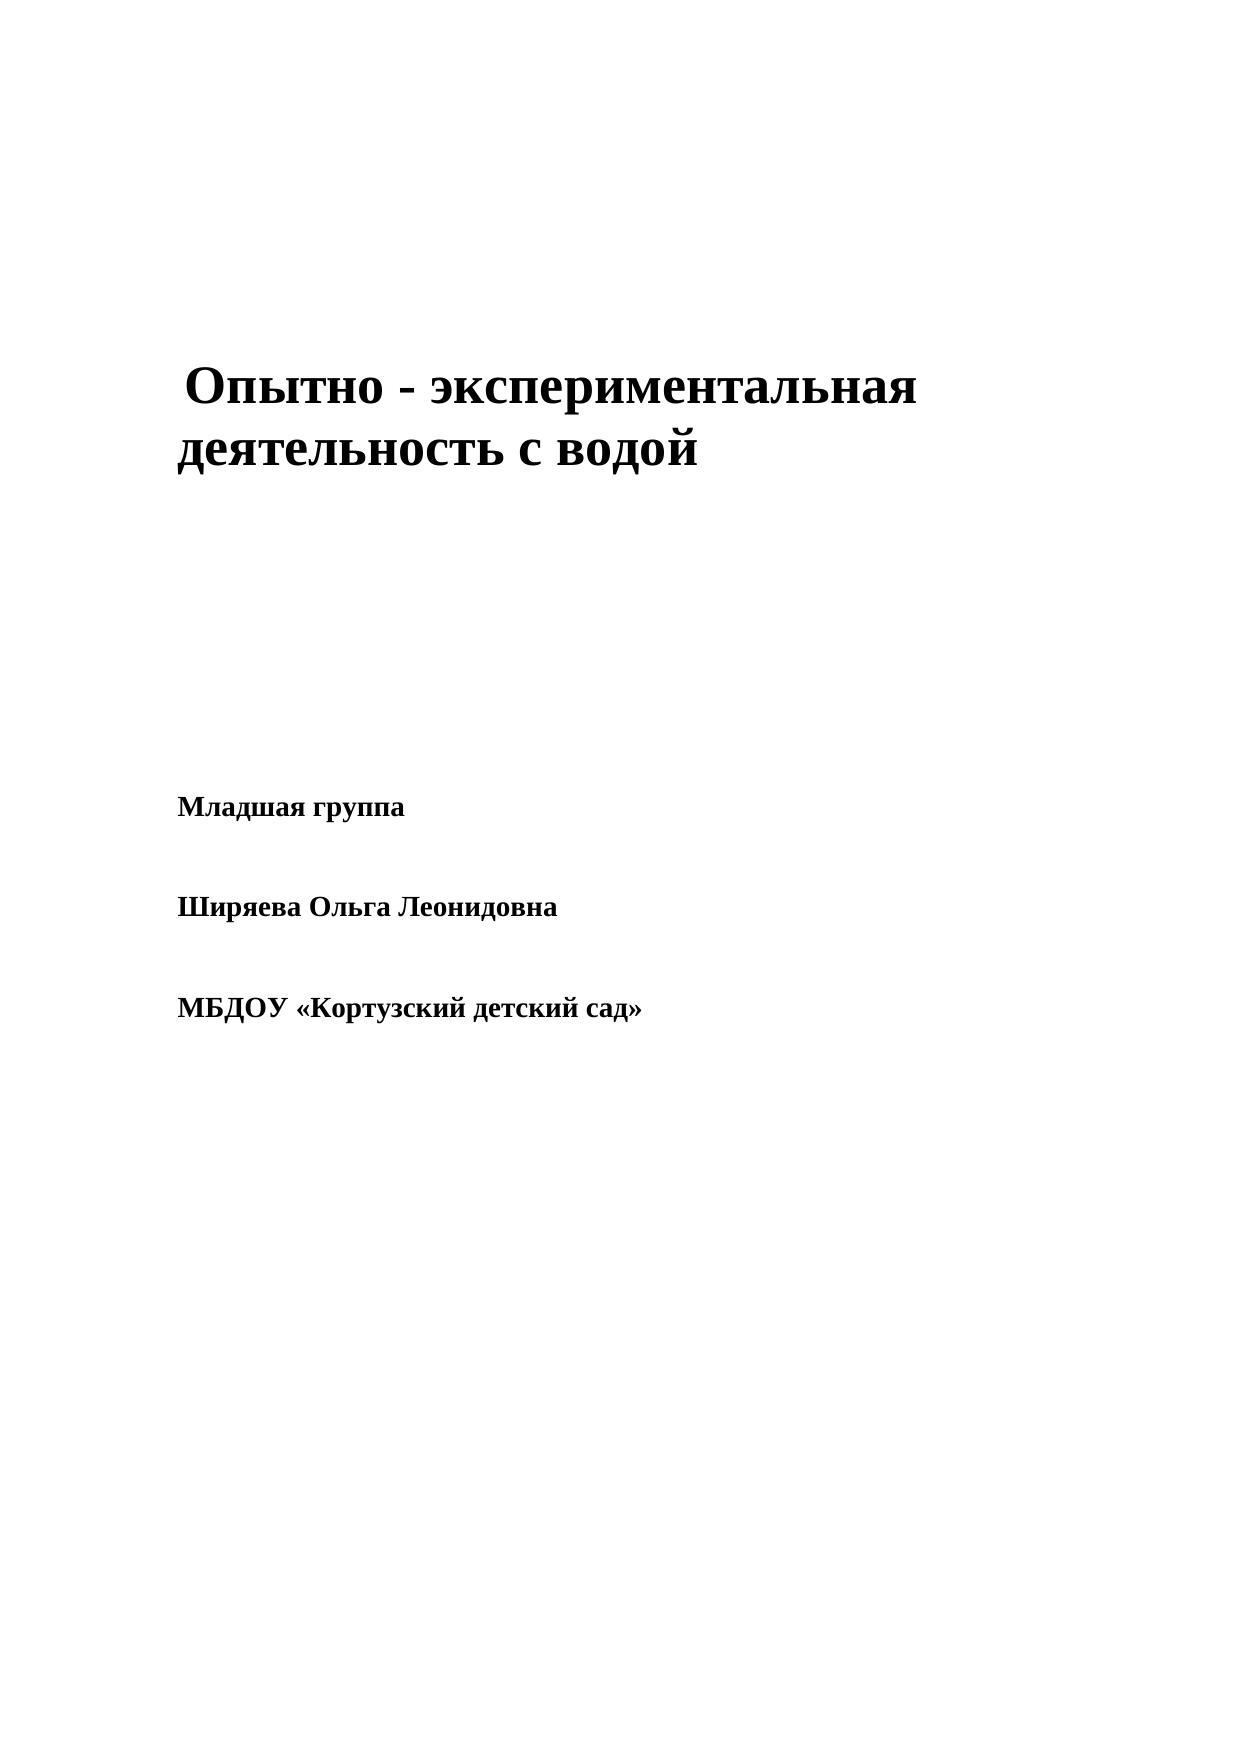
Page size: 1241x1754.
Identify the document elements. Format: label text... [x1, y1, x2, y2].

text МБДОУ «Кортузский детский сад» [177, 990, 1152, 1024]
text Ширяева Ольга Леонидовна [177, 889, 1152, 923]
text Младшая группа [177, 789, 1152, 822]
text Опытно - экспериментальная деятельность с водой [177, 353, 1152, 477]
